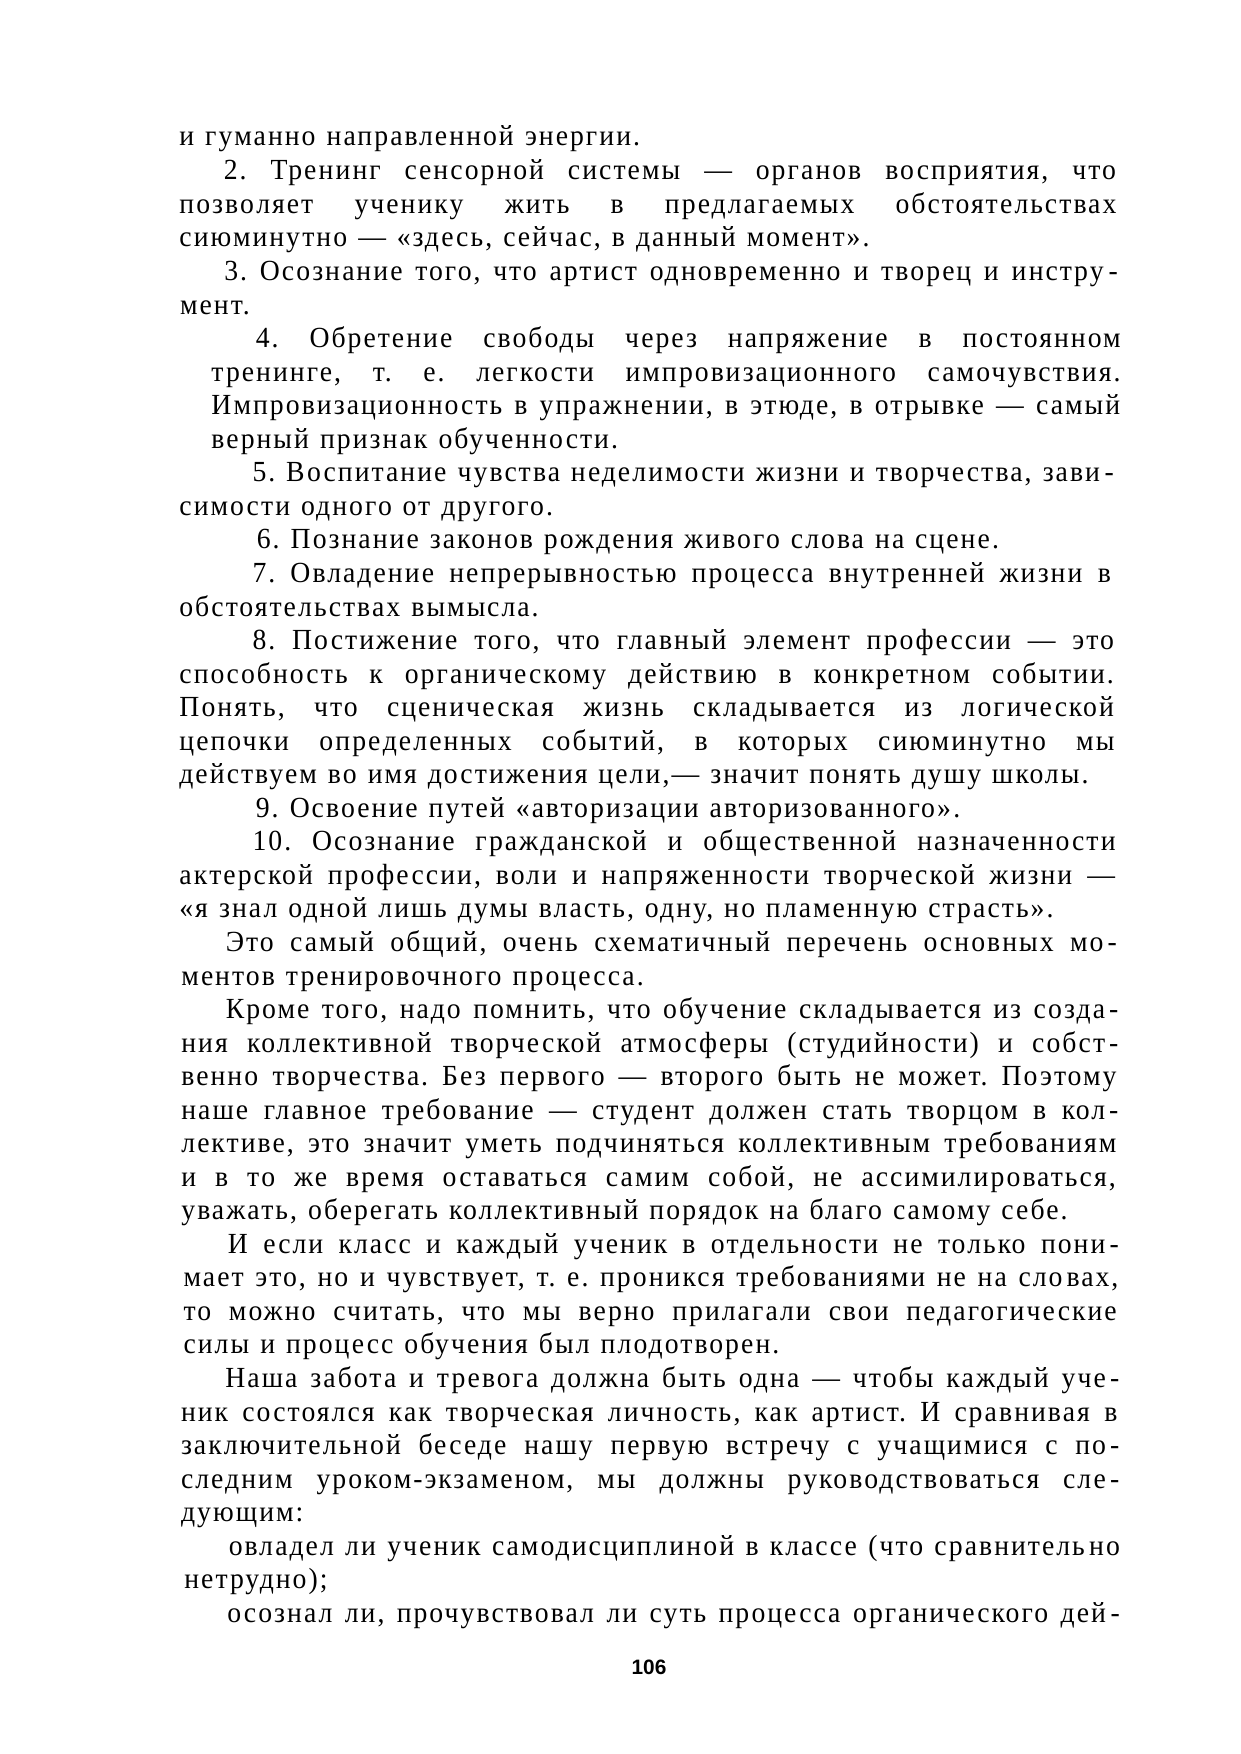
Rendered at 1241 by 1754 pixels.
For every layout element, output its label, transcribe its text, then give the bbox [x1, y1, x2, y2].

text Это самый общий, очень схематичный перечень основных моментов тренировочного процесса. [181, 924, 1117, 991]
text 10. Осознание гражданской и общественной назначенности актерской профессии, воли и напряженности творческой жизни — «я знал одной лишь думы власть, одну, но пламенную страсть». [179, 823, 1117, 924]
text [183, 1595, 1119, 1628]
text 2. Тренинг сенсорной системы — органов восприятия, что позволяет ученику жить в предлагаемых обстоятельствах сиюминутно — «здесь, сейчас, в данный момент». [179, 152, 1118, 253]
text Наша забота и тревога должна быть одна — чтобы каждый ученик состоялся как творческая личность, как артист. И сравнивая в заключительной беседе нашу первую встречу с учащимися с последним уроком-экзаменом, мы должны руководствоваться следующим: [181, 1360, 1119, 1528]
text 9. Освоение путей «авторизации авторизованного». [211, 790, 1122, 823]
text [179, 118, 1118, 152]
text И если класс и каждый ученик в отдельности не только понимает это, но и чувствует, т. е. проникся требованиями не на словах, то можно считать, что мы верно прилагали свои педагогические силы и процесс обучения был плодотворен. [183, 1226, 1118, 1360]
text 3. Осознание того, что артист одновременно и творец и инструмент. [180, 253, 1118, 320]
text 6. Познание законов рождения живого слова на сцене. [212, 522, 1122, 555]
text 7. Овладение непрерывностью процесса внутренней жизни в обстоятельствах вымысла. [179, 555, 1113, 622]
text овладел ли ученик самодисциплиной в классе (что сравнительно нетрудно); [184, 1528, 1119, 1595]
text 5. Воспитание чувства неделимости жизни и творчества, зависимости одного от другого. [179, 454, 1113, 522]
text Кроме того, надо помнить, что обучение складывается из создания коллективной творческой атмосферы (студийности) и собственно творчества. Без первого — второго быть не может. Поэтому наше главное требование — студент должен стать творцом в коллективе, это значит уметь подчиняться коллективным требованиям и в то же время оставаться самим собой, не ассимилироваться, уважать, оберегать коллективный порядок на благо самому себе. [181, 991, 1118, 1226]
text 4. Обретение свободы через напряжение в постоянном тренинге, т. е. легкости импровизационного самочувствия. Импровизационность в упражнении, в этюде, в отрывке — самый верный признак обученности. [211, 320, 1122, 454]
text 8. Постижение того, что главный элемент профессии — это способность к органическому действию в конкретном событии. Понять, что сценическая жизнь складывается из логической цепочки определенных событий, в которых сиюминутно мы действуем во имя достижения цели,— значит понять душу школы. [179, 622, 1116, 790]
